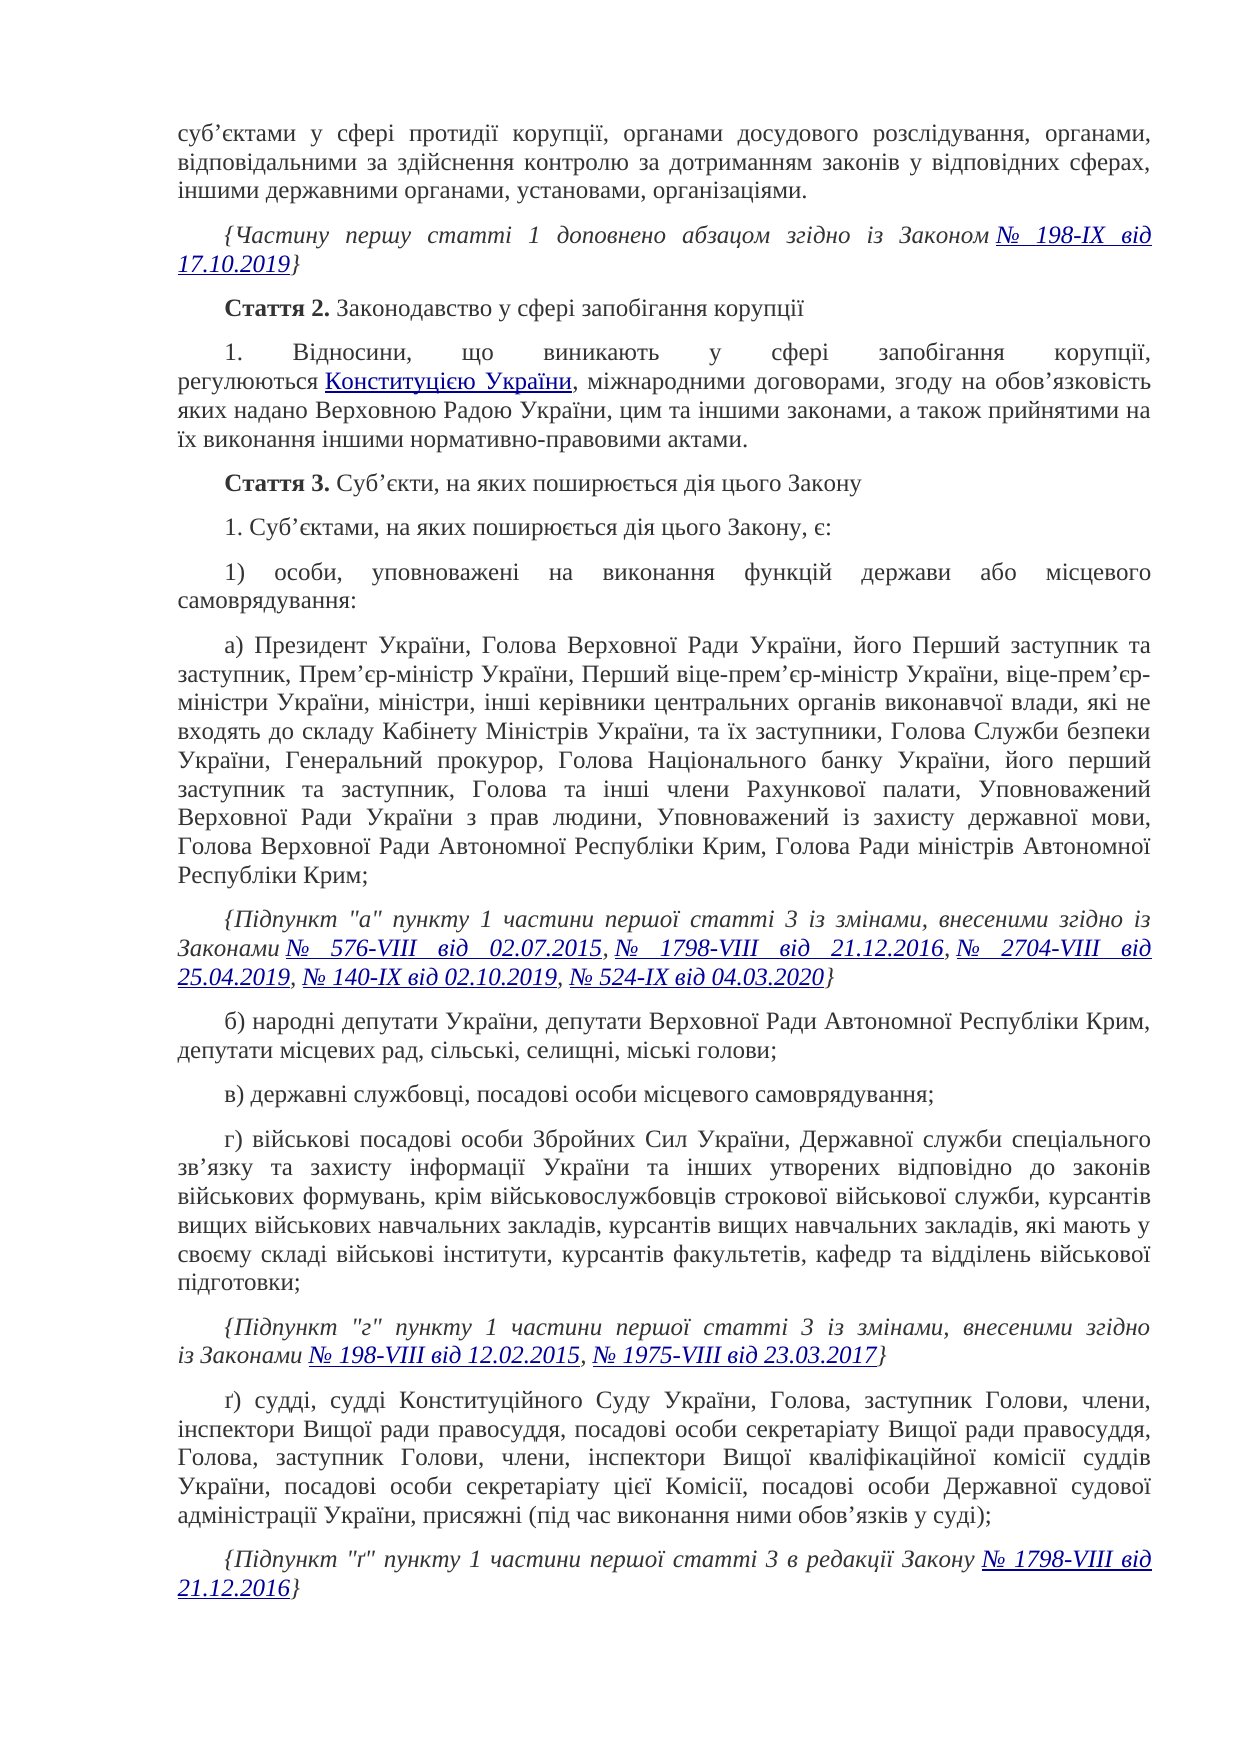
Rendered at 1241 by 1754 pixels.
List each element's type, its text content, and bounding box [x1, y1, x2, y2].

text 1. Відносини, що виникають у сфері запобігання корупції, регулюються Конституцією України, міжнародними договорами, згоду на обов’язковість яких надано Верховною Радою України, цим та іншими законами, а також прийнятими на їх виконання іншими нормативно-правовими актами. [177, 337, 1152, 452]
text б) народні депутати України, депутати Верховної Ради Автономної Республіки Крим, депутати місцевих рад, сільські, селищні, міські голови; [177, 1006, 1152, 1064]
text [177, 118, 1152, 204]
text Стаття 2. Законодавство у сфері запобігання корупції [177, 293, 1152, 322]
text {Підпункт "ґ" пункту 1 частини першої статті 3 в редакції Закону № 1798-VIII від 21.12.2016} [177, 1544, 1152, 1602]
text {Підпункт "г" пункту 1 частини першої статті 3 із змінами, внесеними згідно із Законами № 198-VIII від 12.02.2015, № 1975-VIII від 23.03.2017} [177, 1312, 1152, 1369]
text в) державні службовці, посадові особи місцевого самоврядування; [177, 1079, 1152, 1108]
text Стаття 3. Суб’єкти, на яких поширюється дія цього Закону [177, 468, 1152, 497]
text 1) особи, уповноважені на виконання функцій держави або місцевого самоврядування: [177, 557, 1152, 614]
text ґ) судді, судді Конституційного Суду України, Голова, заступник Голови, члени, інспектори Вищої ради правосуддя, посадові особи секретаріату Вищої ради правосуддя, Голова, заступник Голови, члени, інспектори Вищої кваліфікаційної комісії суддів України, посадові особи секретаріату цієї Комісії, посадові особи Державної судової адміністрації України, присяжні (під час виконання ними обов’язків у суді); [177, 1385, 1152, 1529]
text 1. Суб’єктами, на яких поширюється дія цього Закону, є: [177, 512, 1152, 541]
text {Частину першу статті 1 доповнено абзацом згідно із Законом № 198-IX від 17.10.2019} [177, 220, 1152, 277]
text г) військові посадові особи Збройних Сил України, Державної служби спеціального зв’язку та захисту інформації України та інших утворених відповідно до законів військових формувань, крім військовослужбовців строкової військової служби, курсантів вищих військових навчальних закладів, курсантів вищих навчальних закладів, які мають у своєму складі військові інститути, курсантів факультетів, кафедр та відділень військової підготовки; [177, 1124, 1152, 1296]
text а) Президент України, Голова Верховної Ради України, його Перший заступник та заступник, Прем’єр-міністр України, Перший віце-прем’єр-міністр України, віце-прем’єр-міністри України, міністри, інші керівники центральних органів виконавчої влади, які не входять до складу Кабінету Міністрів України, та їх заступники, Голова Служби безпеки України, Генеральний прокурор, Голова Національного банку України, його перший заступник та заступник, Голова та інші члени Рахункової палати, Уповноважений Верховної Ради України з прав людини, Уповноважений із захисту державної мови, Голова Верховної Ради Автономної Республіки Крим, Голова Ради міністрів Автономної Республіки Крим; [177, 630, 1152, 889]
text {Підпункт "а" пункту 1 частини першої статті 3 із змінами, внесеними згідно із Законами № 576-VIII від 02.07.2015, № 1798-VIII від 21.12.2016, № 2704-VIII від 25.04.2019, № 140-IX від 02.10.2019, № 524-IX від 04.03.2020} [177, 904, 1152, 991]
